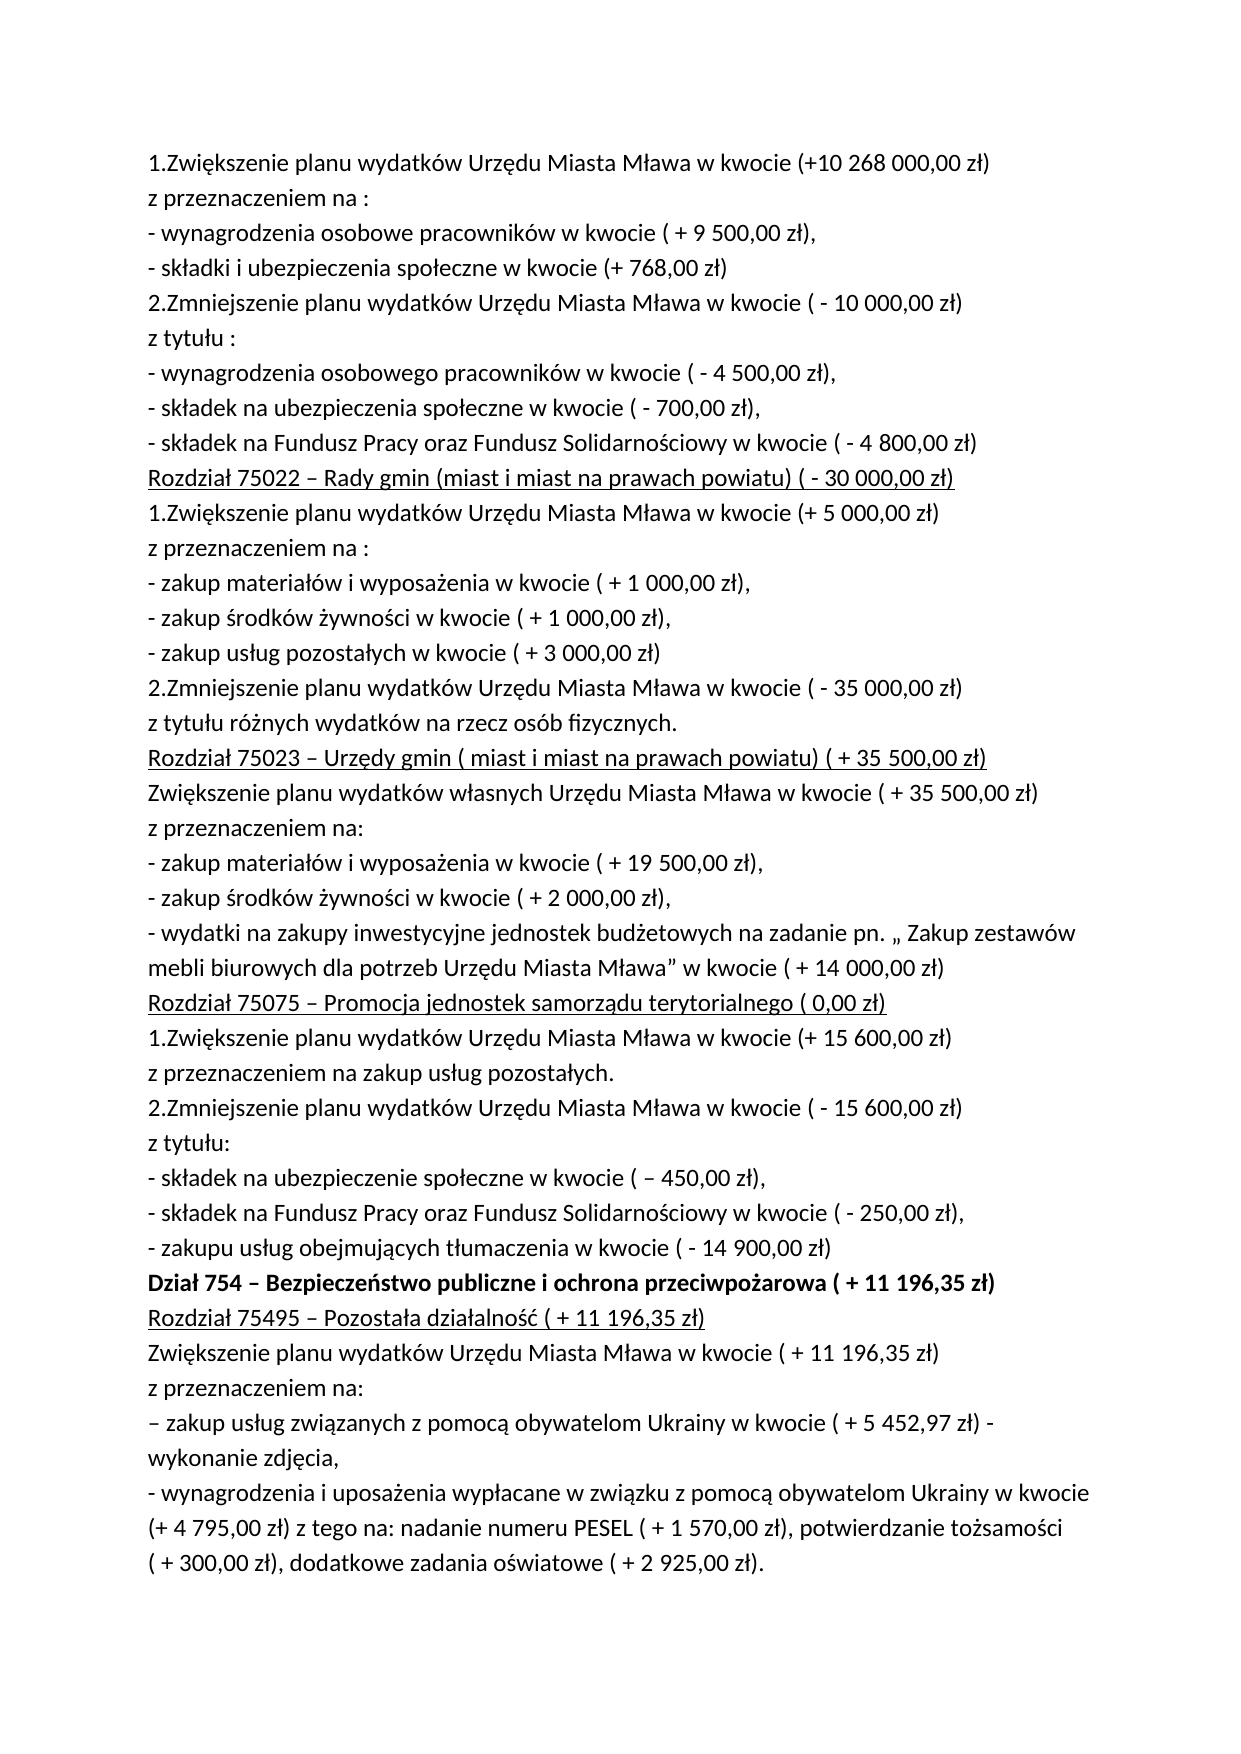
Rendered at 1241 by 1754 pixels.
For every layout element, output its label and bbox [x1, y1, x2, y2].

text [148, 148, 1093, 1578]
